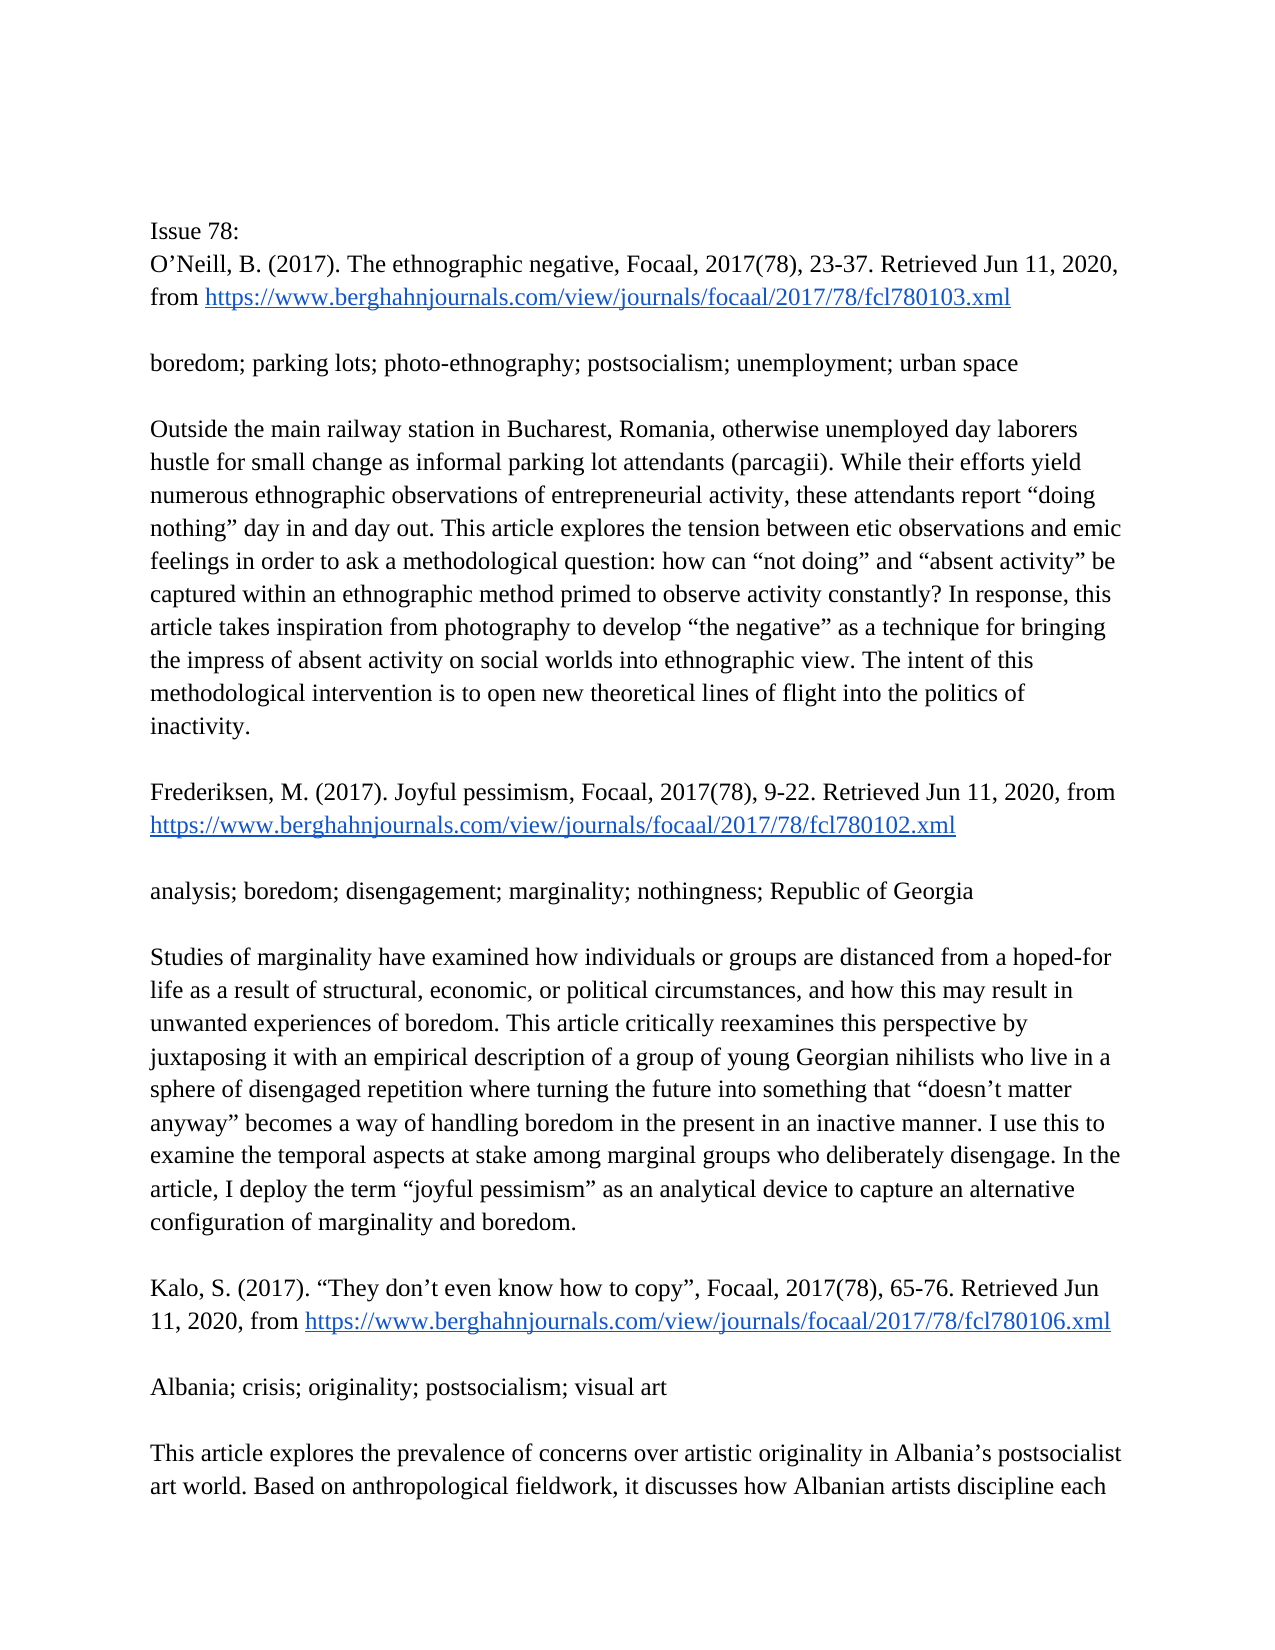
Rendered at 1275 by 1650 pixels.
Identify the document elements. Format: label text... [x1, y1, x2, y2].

text Frederiksen, M. (2017). Joyful pessimism, Focaal, 2017(78), 9-22. Retrieved Jun 11, 2020, from https://www.berghahnjournals.com/view/journals/focaal/2017/78/fcl780102.xml [150, 777, 1125, 839]
text analysis; boredom; disengagement; marginality; nothingness; Republic of Georgia [150, 876, 1125, 905]
text Studies of marginality have examined how individuals or groups are distanced from a hoped-for life as a result of structural, economic, or political circumstances, and how this may result in unwanted experiences of boredom. This article critically reexamines this perspective by juxtaposing it with an empirical description of a group of young Georgian nihilists who live in a sphere of disengaged repetition where turning the future into something that “doesn’t matter anyway” becomes a way of handling boredom in the present in an inactive manner. I use this to examine the temporal aspects at stake among marginal groups who deliberately disengage. In the article, I deploy the term “joyful pessimism” as an analytical device to capture an alternative configuration of marginality and boredom. [150, 942, 1125, 1235]
text O’Neill, B. (2017). The ethnographic negative, Focaal, 2017(78), 23-37. Retrieved Jun 11, 2020, from https://www.berghahnjournals.com/view/journals/focaal/2017/78/fcl780103.xml [150, 249, 1125, 311]
text Issue 78: [150, 216, 1125, 245]
text boredom; parking lots; photo-ethnography; postsocialism; unemployment; urban space [150, 348, 1125, 377]
text Albania; crisis; originality; postsocialism; visual art [150, 1372, 1125, 1401]
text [150, 1438, 1125, 1499]
text Outside the main railway station in Bucharest, Romania, otherwise unemployed day laborers hustle for small change as informal parking lot attendants (parcagii). While their efforts yield numerous ethnographic observations of entrepreneurial activity, these attendants report “doing nothing” day in and day out. This article explores the tension between etic observations and emic feelings in order to ask a methodological question: how can “not doing” and “absent activity” be captured within an ethnographic method primed to observe activity constantly? In response, this article takes inspiration from photography to develop “the negative” as a technique for bringing the impress of absent activity on social worlds into ethnographic view. The intent of this methodological intervention is to open new theoretical lines of flight into the politics of inactivity. [150, 414, 1125, 740]
text Kalo, S. (2017). “They don’t even know how to copy”, Focaal, 2017(78), 65-76. Retrieved Jun 11, 2020, from https://www.berghahnjournals.com/view/journals/focaal/2017/78/fcl780106.xml [150, 1273, 1125, 1334]
